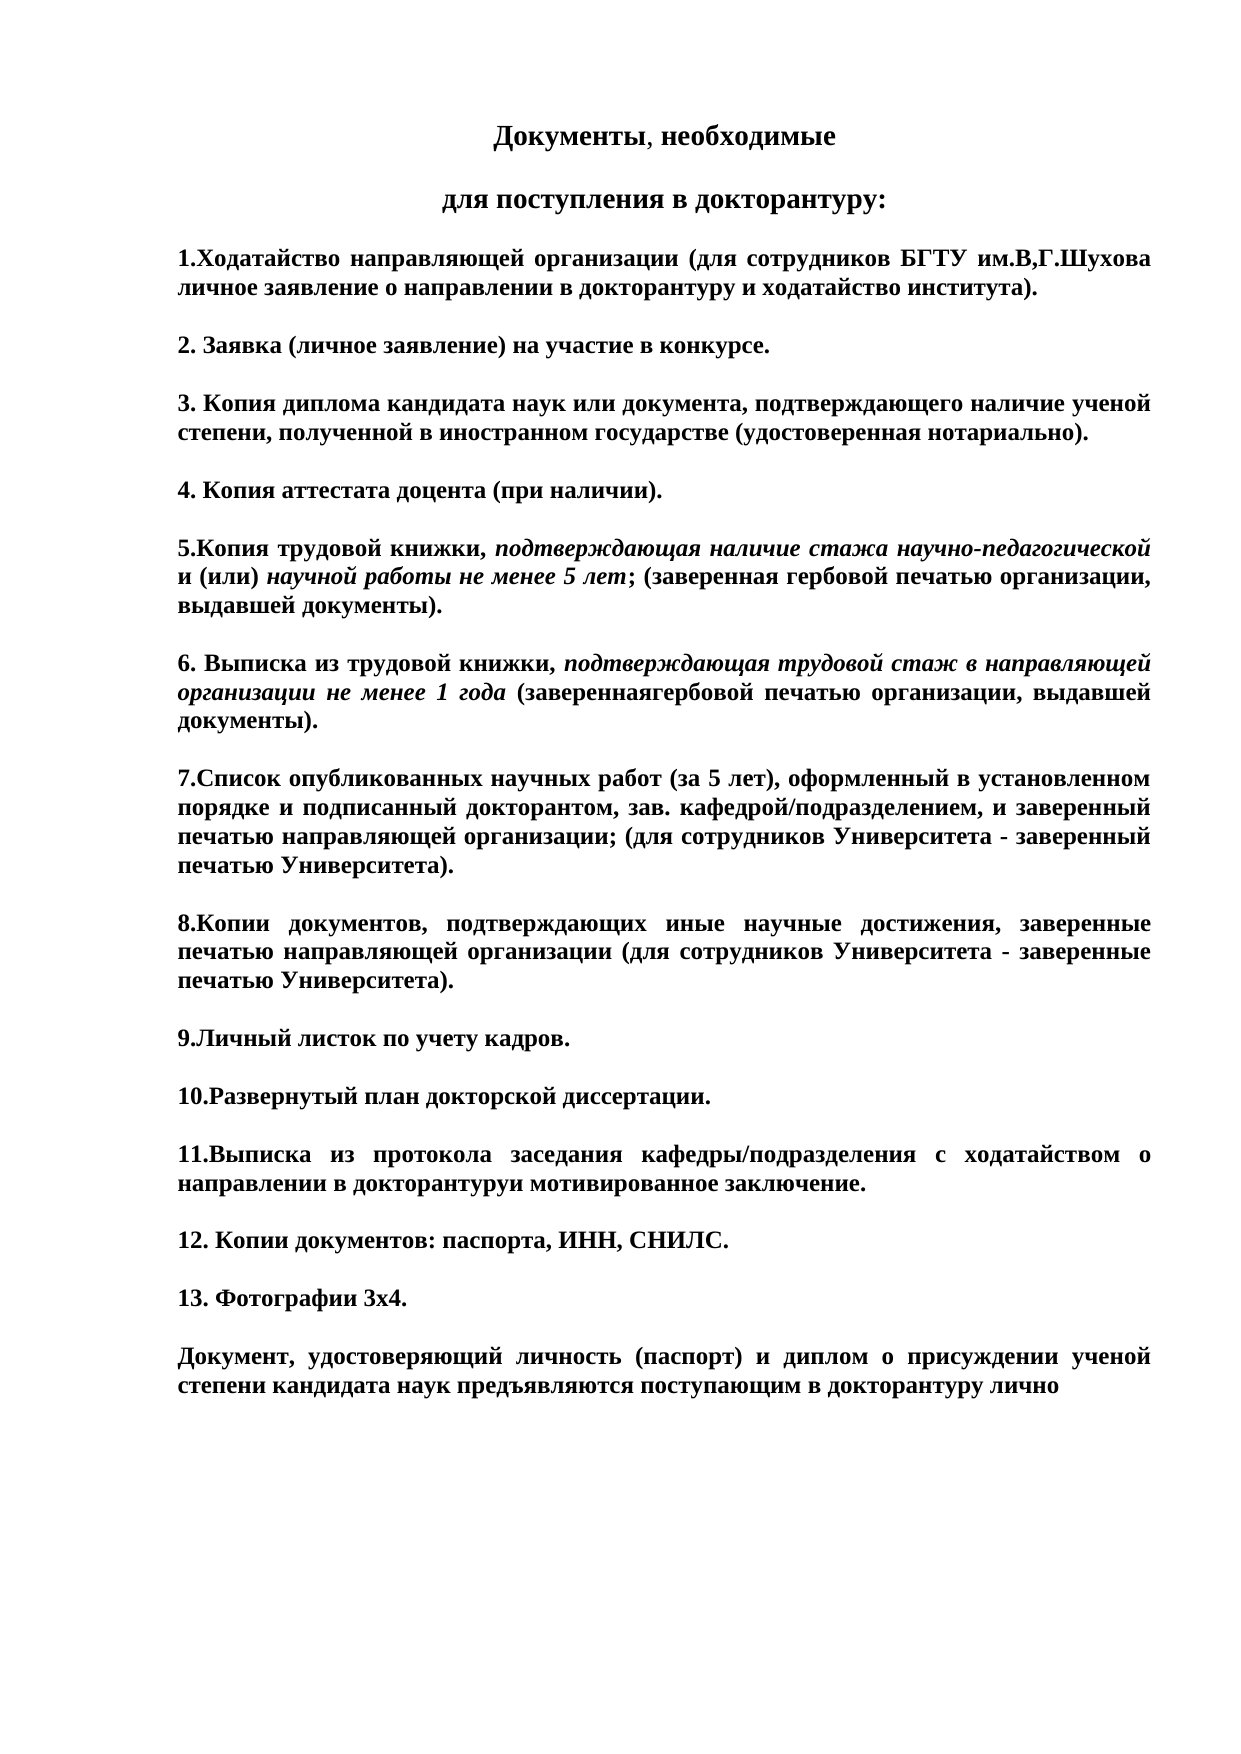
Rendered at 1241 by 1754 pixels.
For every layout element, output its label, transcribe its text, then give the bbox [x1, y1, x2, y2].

text 11.Выписка из протокола заседания кафедры/подразделения с ходатайством о направлении в докторантуруи мотивированное заключение. [177, 1139, 1152, 1196]
text 7.Список опубликованных научных работ (за 5 лет), оформленный в установленном порядке и подписанный докторантом, зав. кафедрой/подразделением, и заверенный печатью направляющей организации; (для сотрудников Университета - заверенный печатью Университета). [177, 763, 1152, 878]
text 2. Заявка (личное заявление) на участие в конкурсе. [177, 330, 1152, 359]
text 13. Фотографии 3х4. [177, 1283, 1152, 1312]
text Документы, необходимые [177, 118, 1152, 152]
text 9.Личный листок по учету кадров. [177, 1023, 1152, 1052]
text 3. Копия диплома кандидата наук или документа, подтверждающего наличие ученой степени, полученной в иностранном государстве (удостоверенная нотариально). [177, 388, 1152, 446]
text Документ, удостоверяющий личность (паспорт) и диплом о присуждении ученой степени кандидата наук предъявляются поступающим в докторантуру лично [177, 1341, 1152, 1399]
text 8.Копии документов, подтверждающих иные научные достижения, заверенные печатью направляющей организации (для сотрудников Университета - заверенные печатью Университета). [177, 908, 1152, 994]
text 6. Выписка из трудовой книжки, подтверждающая трудовой стаж в направляющей организации не менее 1 года (завереннаягербовой печатью организации, выдавшей документы). [177, 648, 1152, 734]
text 5.Копия трудовой книжки, подтверждающая наличие стажа научно-педагогической и (или) научной работы не менее 5 лет; (заверенная гербовой печатью организации, выдавшей документы). [177, 533, 1152, 619]
text 12. Копии документов: паспорта, ИНН, СНИЛС. [177, 1226, 1152, 1254]
text 4. Копия аттестата доцента (при наличии). [177, 475, 1152, 503]
text 10.Развернутый план докторской диссертации. [177, 1081, 1152, 1110]
text 1.Ходатайство направляющей организации (для сотрудников БГТУ им.В,Г.Шухова личное заявление о направлении в докторантуру и ходатайство института). [177, 243, 1152, 301]
text для поступления в докторантуру: [177, 181, 1152, 214]
